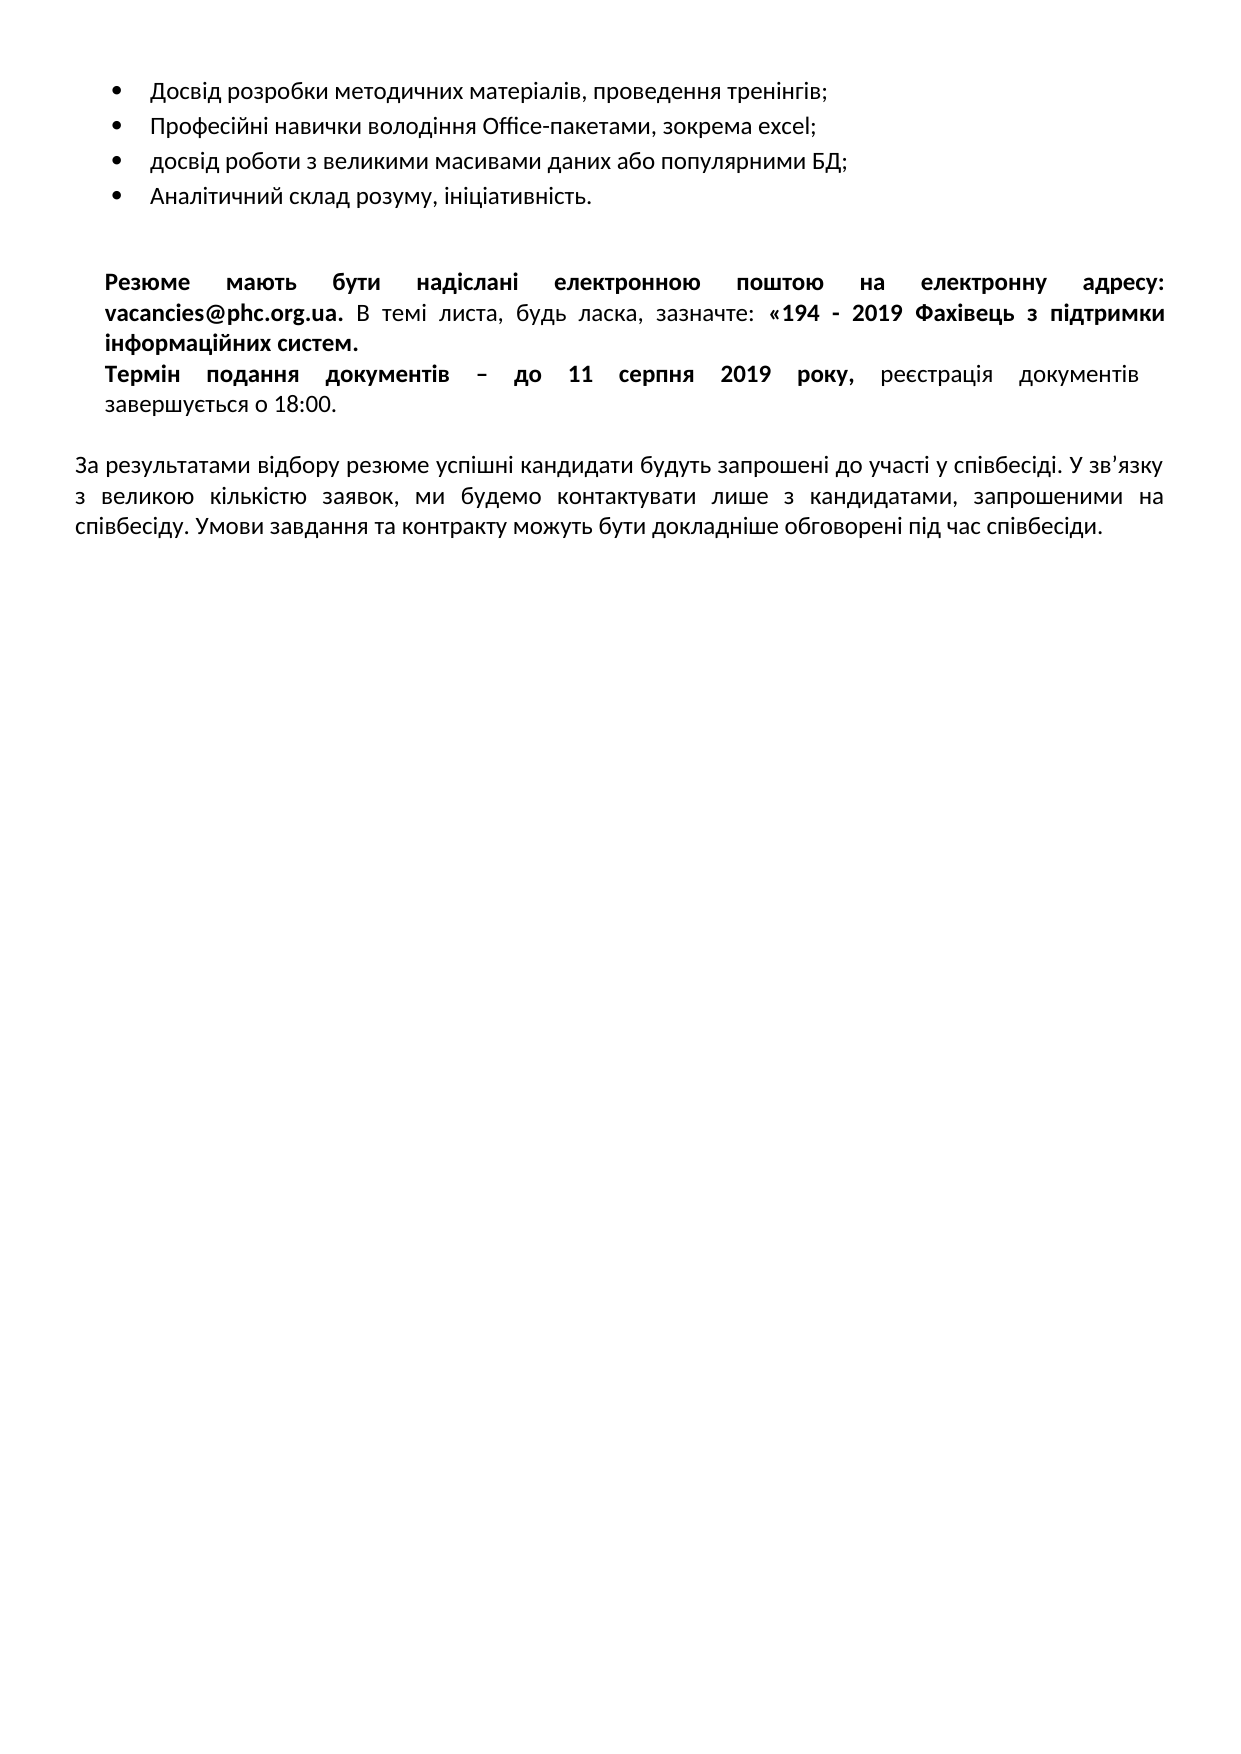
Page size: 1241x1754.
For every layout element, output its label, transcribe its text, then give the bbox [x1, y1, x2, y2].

list Аналітичний склад розуму, ініціативність. [112, 180, 1165, 211]
list Досвід розробки методичних матеріалів, проведення тренінгів; [112, 75, 1165, 106]
list Професійні навички володіння Office-пакетами, зокрема excel; [112, 110, 1165, 141]
text Термін подання документів – до 11 серпня 2019 року, реєстрація документів завершується о 18:00. [104, 358, 1165, 419]
text За результатами відбору резюме успішні кандидати будуть запрошені до участі у співбесіді. У зв’язку з великою кількістю заявок, ми будемо контактувати лише з кандидатами, запрошеними на співбесіду. Умови завдання та контракту можуть бути докладніше обговорені під час співбесіди. [75, 449, 1165, 541]
text Резюме мають бути надіслані електронною поштою на електронну адресу: vacancies@phc.org.ua. В темі листа, будь ласка, зазначте: «194 - 2019 Фахівець з підтримки інформаційних систем. [104, 266, 1165, 358]
list досвід роботи з великими масивами даних або популярними БД; [112, 145, 1165, 176]
